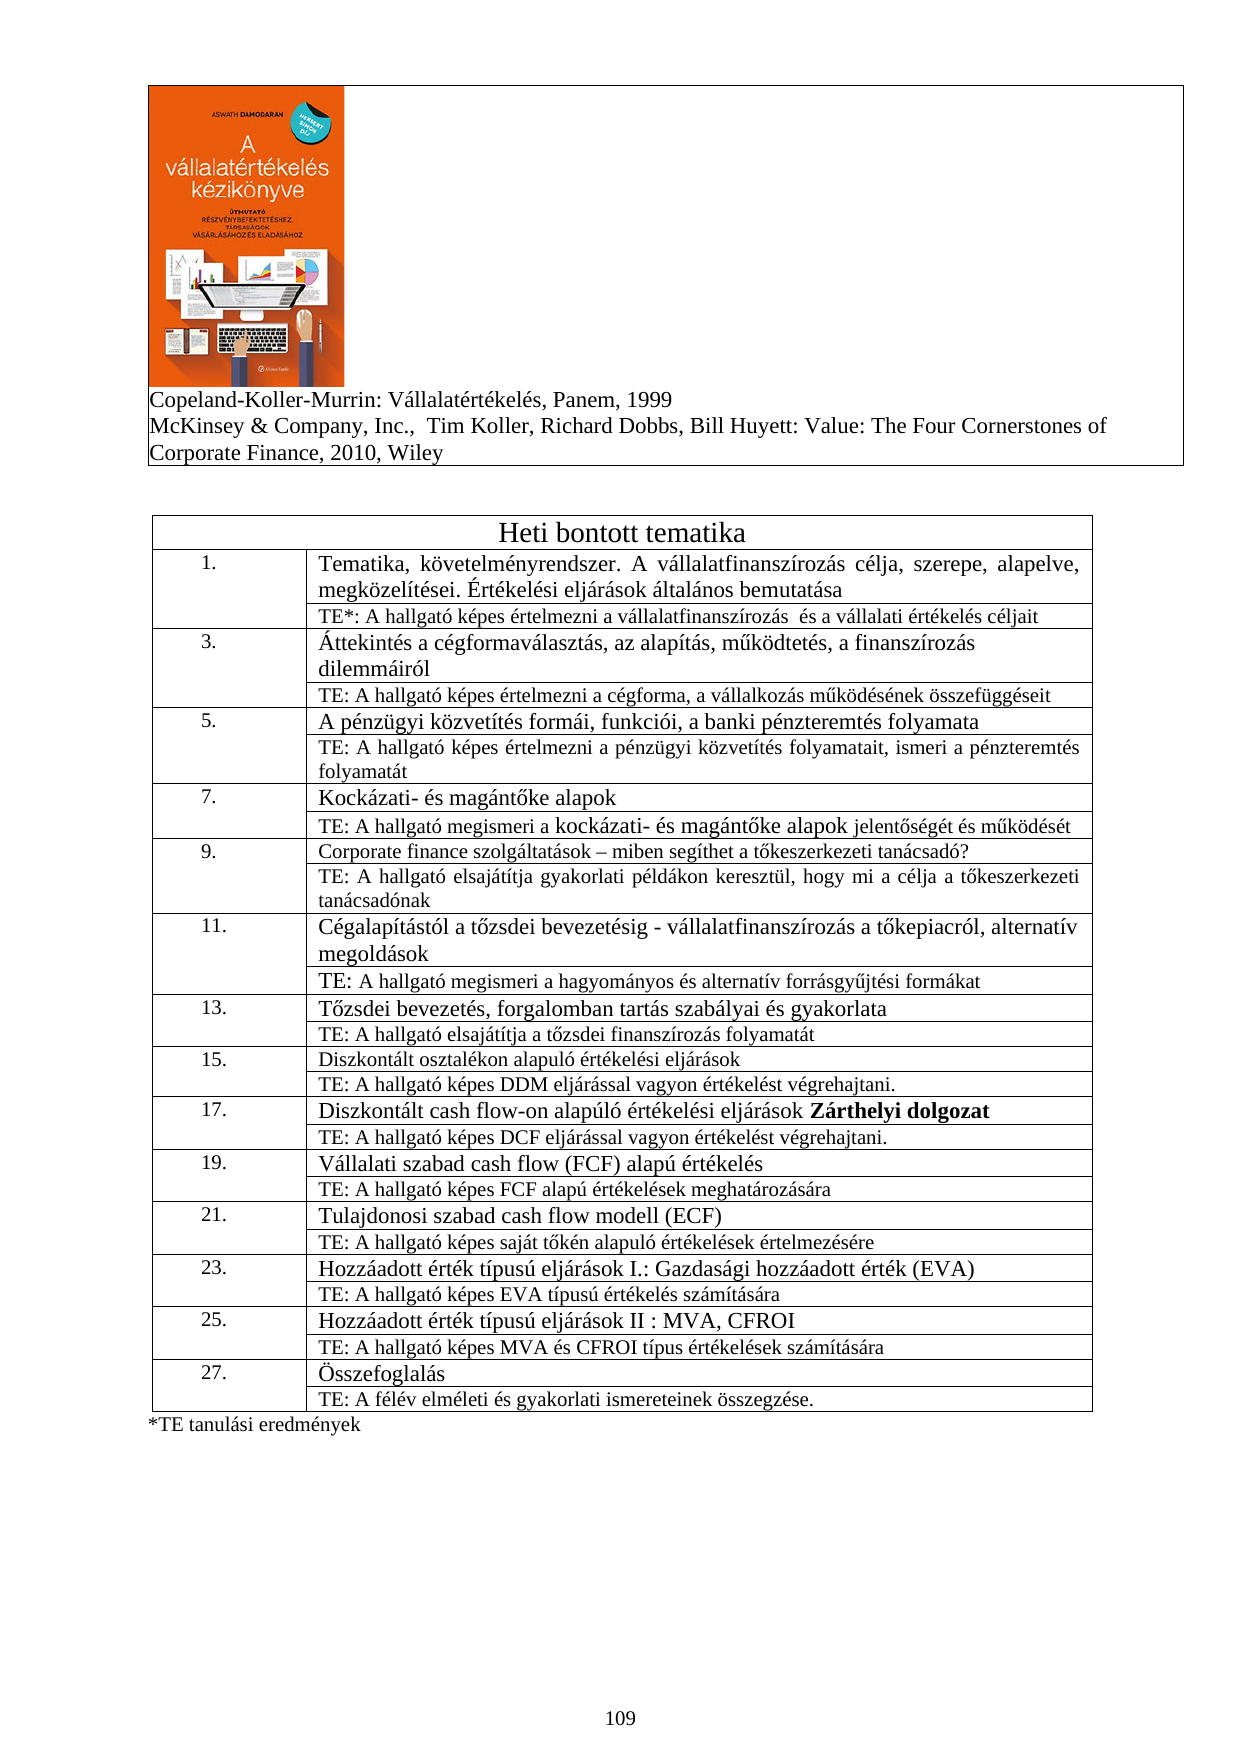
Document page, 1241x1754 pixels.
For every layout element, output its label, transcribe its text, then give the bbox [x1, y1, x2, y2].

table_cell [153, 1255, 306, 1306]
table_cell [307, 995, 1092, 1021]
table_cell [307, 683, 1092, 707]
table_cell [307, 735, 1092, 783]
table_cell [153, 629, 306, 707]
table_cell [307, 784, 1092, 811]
text *TE tanulási eredmények [148, 1412, 1093, 1436]
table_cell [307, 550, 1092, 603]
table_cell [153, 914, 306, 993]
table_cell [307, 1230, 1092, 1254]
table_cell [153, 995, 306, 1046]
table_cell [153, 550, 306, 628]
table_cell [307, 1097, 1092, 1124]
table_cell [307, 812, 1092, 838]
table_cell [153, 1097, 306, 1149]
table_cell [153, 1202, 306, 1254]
picture [149, 86, 345, 387]
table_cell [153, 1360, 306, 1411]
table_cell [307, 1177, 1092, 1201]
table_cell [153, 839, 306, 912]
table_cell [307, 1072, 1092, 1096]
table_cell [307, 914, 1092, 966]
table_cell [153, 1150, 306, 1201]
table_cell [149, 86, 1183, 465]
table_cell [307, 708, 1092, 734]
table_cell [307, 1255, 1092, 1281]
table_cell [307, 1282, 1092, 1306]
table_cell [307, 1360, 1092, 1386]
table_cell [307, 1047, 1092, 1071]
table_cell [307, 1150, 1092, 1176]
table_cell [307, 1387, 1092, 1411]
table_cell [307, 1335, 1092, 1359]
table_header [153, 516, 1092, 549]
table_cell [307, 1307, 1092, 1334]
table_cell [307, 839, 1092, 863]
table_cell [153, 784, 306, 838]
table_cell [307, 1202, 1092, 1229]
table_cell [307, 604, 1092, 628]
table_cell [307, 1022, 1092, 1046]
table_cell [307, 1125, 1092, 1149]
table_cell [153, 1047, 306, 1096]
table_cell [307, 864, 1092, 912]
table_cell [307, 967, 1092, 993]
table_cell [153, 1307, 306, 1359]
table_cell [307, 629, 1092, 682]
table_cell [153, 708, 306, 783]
